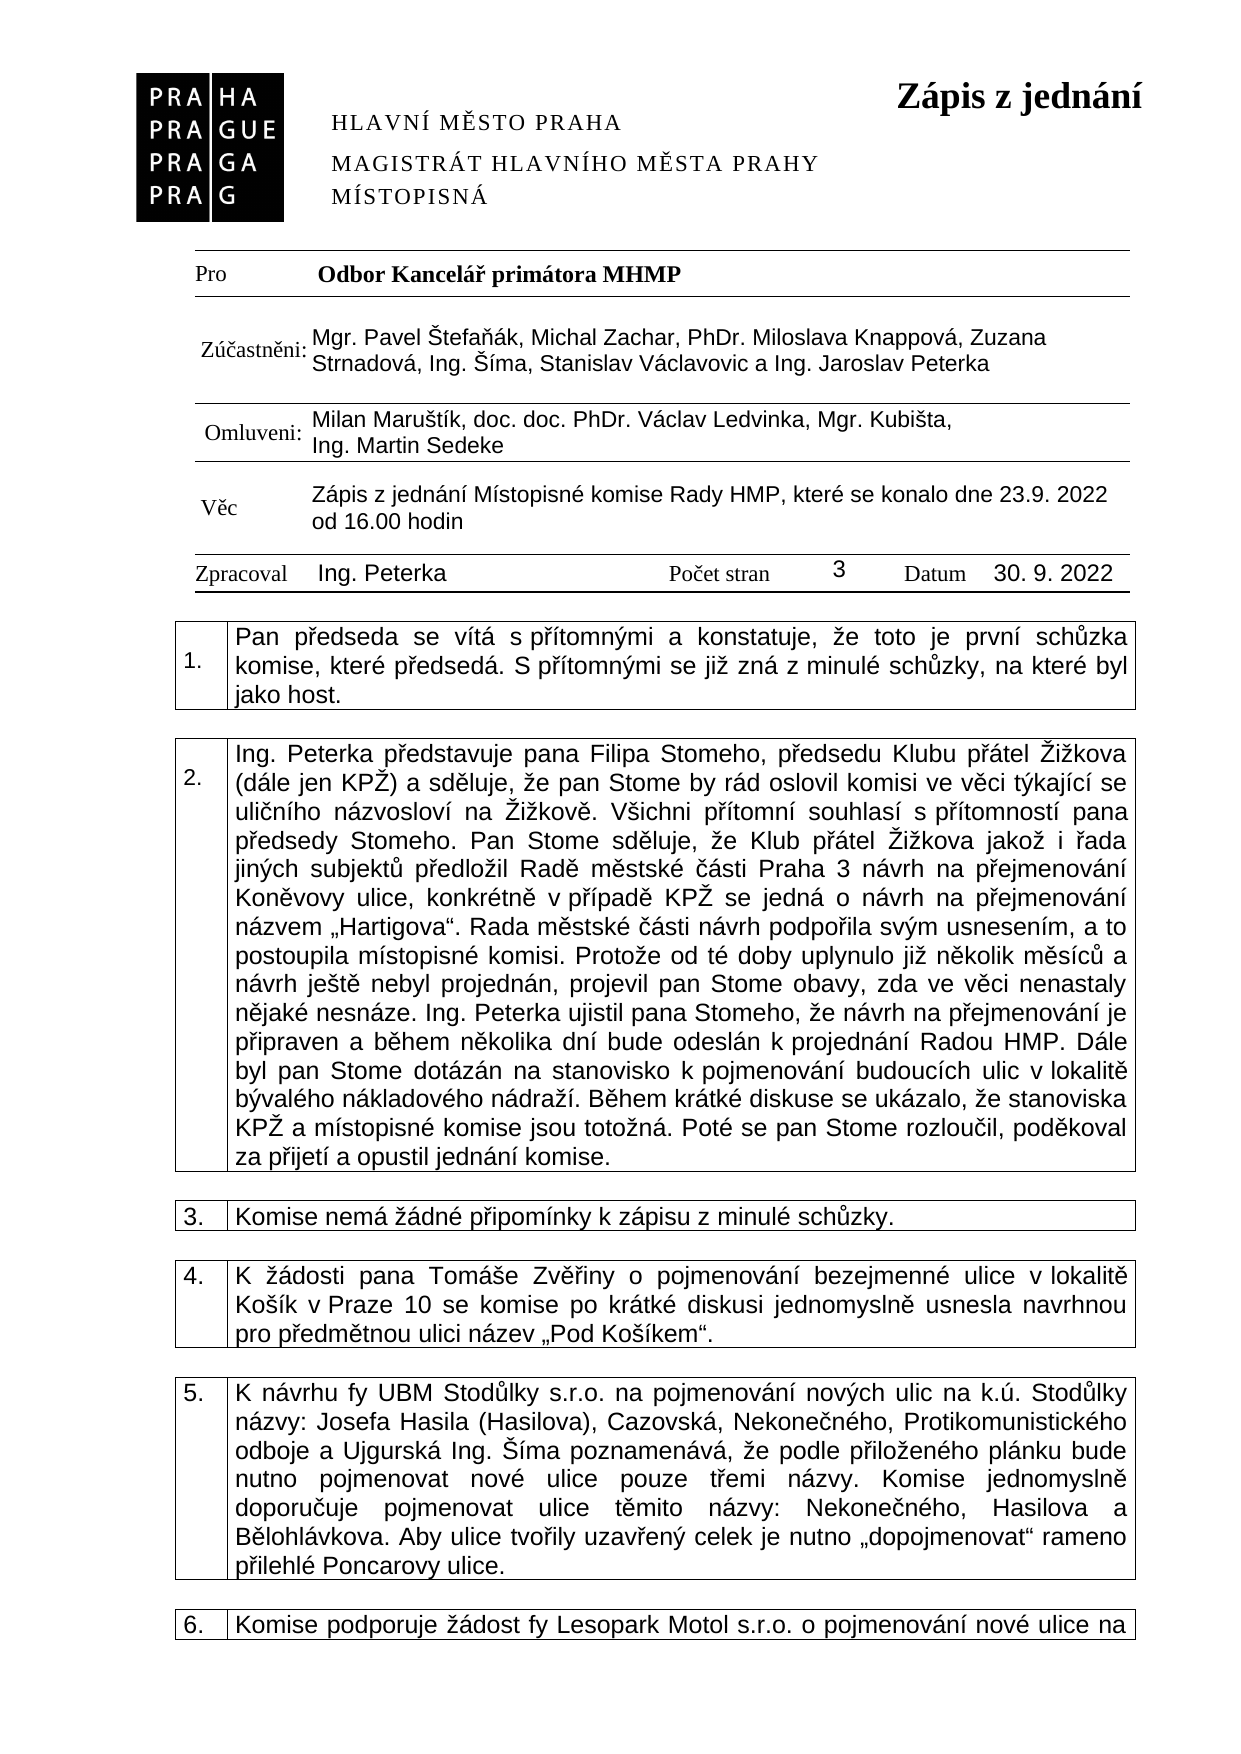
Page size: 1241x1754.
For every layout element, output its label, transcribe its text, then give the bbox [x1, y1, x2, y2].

table_header K žádosti pana Tomáše Zvěřiny o pojmenování bezejmenné ulice v lokalitě Košík v Praze 10 se komise po krátké diskusi jednomyslně usnesla navrhnou pro předmětnou ulici název „Pod Košíkem“. [228, 1261, 1135, 1347]
table_header Komise nemá žádné připomínky k zápisu z minulé schůzky. [228, 1201, 1135, 1230]
picture [136, 73, 284, 222]
table_header K návrhu fy UBM Stodůlky s.r.o. na pojmenování nových ulic na k.ú. Stodůlky názvy: Josefa Hasila (Hasilova), Cazovská, Nekonečného, Protikomunistického odboje a Ujgurská Ing. Šíma poznamenává, že podle přiloženého plánku bude nutno pojmenovat nové ulice pouze třemi názvy. Komise jednomyslně doporučuje pojmenovat ulice těmito názvy: Nekonečného, Hasilova a Bělohlávkova. Aby ulice tvořily uzavřený celek je nutno „dopojmenovat“ rameno přilehlé Poncarovy ulice. [228, 1378, 1135, 1579]
table_header Pan předseda se vítá s přítomnými a konstatuje, že toto je první schůzka komise, které předsedá. S přítomnými se již zná z minulé schůzky, na které byl jako host. [228, 622, 1135, 708]
table_header Ing. Peterka představuje pana Filipa Stomeho, předsedu Klubu přátel Žižkova (dále jen KPŽ) a sděluje, že pan Stome by rád oslovil komisi ve věci týkající se uličního názvosloví na Žižkově. Všichni přítomní souhlasí s přítomností pana předsedy Stomeho. Pan Stome sděluje, že Klub přátel Žižkova jakož i řada jiných subjektů předložil Radě městské části Praha 3 návrh na přejmenování Koněvovy ulice, konkrétně v případě KPŽ se jedná o návrh na přejmenování názvem „Hartigova“. Rada městské části návrh podpořila svým usnesením, a to postoupila místopisné komisi. Protože od té doby uplynulo již několik měsíců a návrh ještě nebyl projednán, projevil pan Stome obavy, zda ve věci nenastaly nějaké nesnáze. Ing. Peterka ujistil pana Stomeho, že návrh na přejmenování je připraven a během několika dní bude odeslán k projednání Radou HMP. Dále byl pan Stome dotázán na stanovisko k pojmenování budoucích ulic v lokalitě bývalého nákladového nádraží. Během krátké diskuse se ukázalo, že stanoviska KPŽ a místopisné komise jsou totožná. Poté se pan Stome rozloučil, poděkoval za přijetí a opustil jednání komise. [228, 739, 1135, 1171]
table_header 3. [176, 1201, 227, 1230]
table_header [228, 1610, 1135, 1639]
table_header 4. [176, 1261, 227, 1347]
table_header 6. [176, 1610, 227, 1639]
table_header 1. [176, 622, 227, 708]
table_header 5. [176, 1378, 227, 1579]
table_header 2. [176, 739, 227, 1171]
